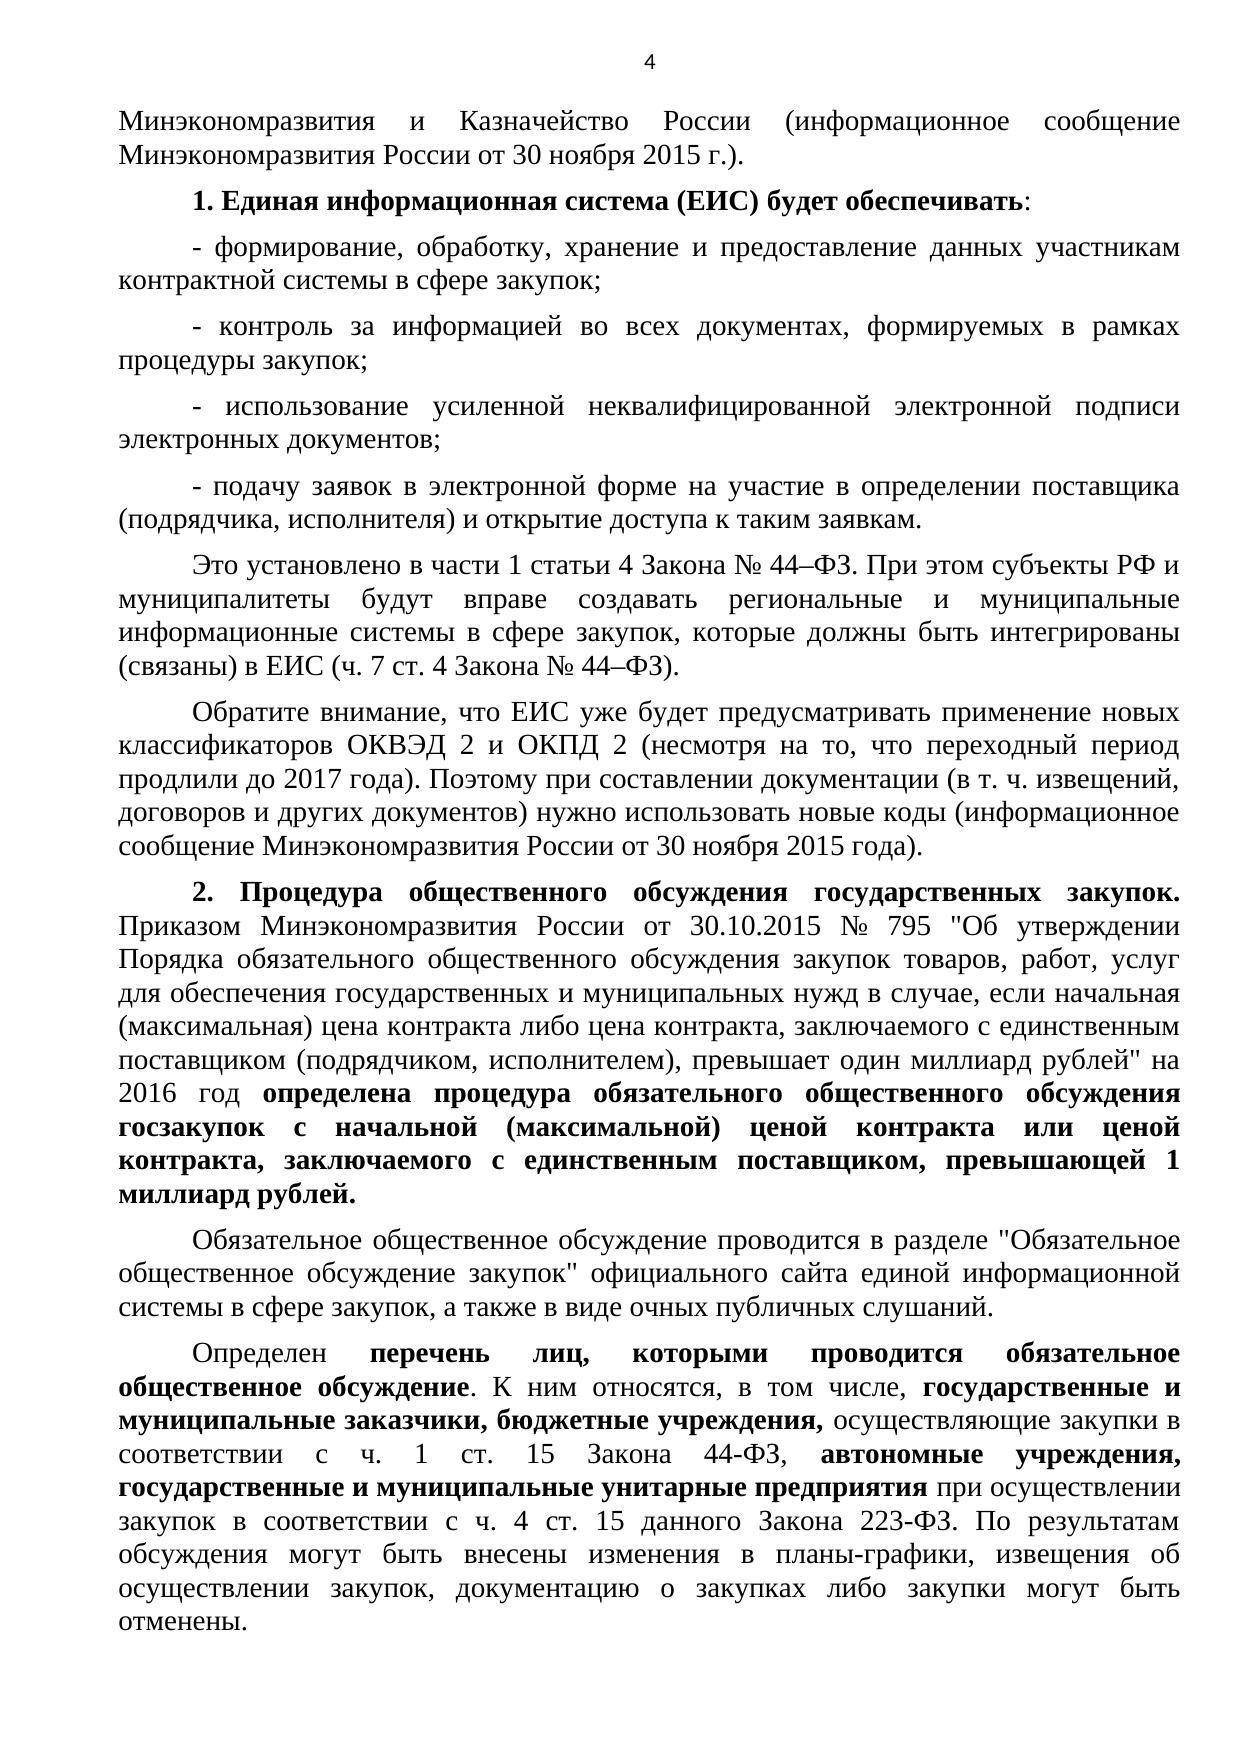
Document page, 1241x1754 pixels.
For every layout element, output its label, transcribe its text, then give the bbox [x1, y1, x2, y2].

text - контроль за информацией во всех документах, формируемых в рамках процедуры закупок; [118, 308, 1181, 376]
text Определен перечень лиц, которыми проводится обязательное общественное обсуждение. К ним относятся, в том числе, государственные и муниципальные заказчики, бюджетные учреждения, осуществляющие закупки в соответствии с ч. 1 ст. 15 Закона 44-ФЗ, автономные учреждения, государственные и муниципальные унитарные предприятия при осуществлении закупок в соответствии с ч. 4 ст. 15 данного Закона 223-ФЗ. По результатам обсуждения могут быть внесены изменения в планы-графики, извещения об осуществлении закупок, документацию о закупках либо закупки могут быть отменены. [118, 1335, 1181, 1637]
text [118, 103, 1181, 170]
text - использование усиленной неквалифицированной электронной подписи электронных документов; [118, 388, 1181, 455]
text - подачу заявок в электронной форме на участие в определении поставщика (подрядчика, исполнителя) и открытие доступа к таким заявкам. [118, 468, 1181, 535]
text 1. Единая информационная система (ЕИС) будет обеспечивать: [118, 183, 1181, 216]
text - формирование, обработку, хранение и предоставление данных участникам контрактной системы в сфере закупок; [118, 229, 1181, 296]
text Это установлено в части 1 статьи 4 Закона № 44–ФЗ. При этом субъекты РФ и муниципалитеты будут вправе создавать региональные и муниципальные информационные системы в сфере закупок, которые должны быть интегрированы (связаны) в ЕИС (ч. 7 ст. 4 Закона № 44–ФЗ). [118, 547, 1181, 681]
text Обратите внимание, что ЕИС уже будет предусматривать применение новых классификаторов ОКВЭД 2 и ОКПД 2 (несмотря на то, что переходный период продлили до 2017 года). Поэтому при составлении документации (в т. ч. извещений, договоров и других документов) нужно использовать новые коды (информационное сообщение Минэкономразвития России от 30 ноября 2015 года). [118, 694, 1181, 862]
text 2. Процедура общественного обсуждения государственных закупок. Приказом Минэкономразвития России от 30.10.2015 № 795 "Об утверждении Порядка обязательного общественного обсуждения закупок товаров, работ, услуг для обеспечения государственных и муниципальных нужд в случае, если начальная (максимальная) цена контракта либо цена контракта, заключаемого с единственным поставщиком (подрядчиком, исполнителем), превышает один миллиард рублей" на 2016 год определена процедура обязательного общественного обсуждения госзакупок с начальной (максимальной) ценой контракта или ценой контракта, заключаемого с единственным поставщиком, превышающей 1 миллиард рублей. [118, 874, 1181, 1209]
text Обязательное общественное обсуждение проводится в разделе "Обязательное общественное обсуждение закупок" официального сайта единой информационной системы в сфере закупок, а также в виде очных публичных слушаний. [118, 1222, 1181, 1323]
